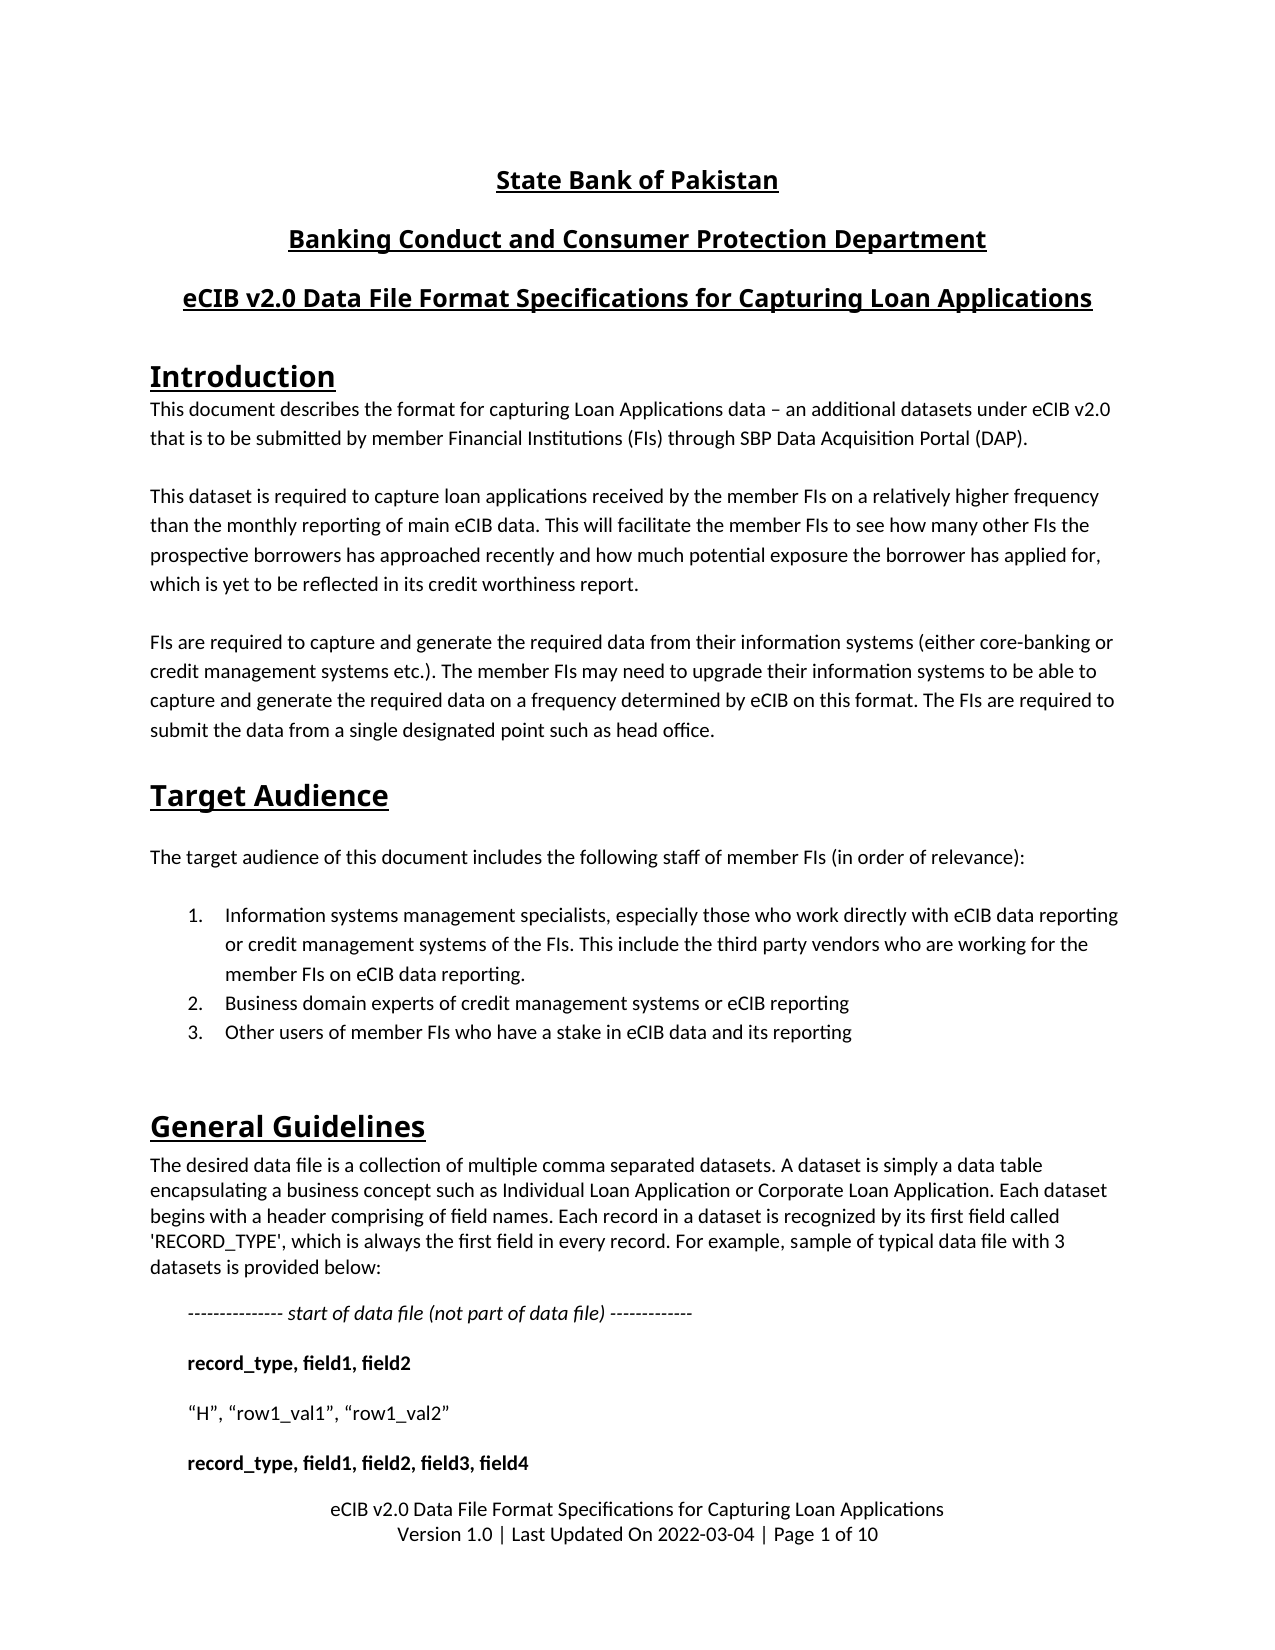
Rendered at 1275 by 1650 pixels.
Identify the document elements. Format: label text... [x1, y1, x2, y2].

text This document describes the format for capturing Loan Applications data – an additional datasets under eCIB v2.0 that is to be submitted by member Financial Institutions (FIs) through SBP Data Acquisition Portal (DAP). [150, 396, 1125, 451]
table_cell Banking Conduct and Consumer Protection Department [150, 209, 1125, 268]
text “H”, “row1_val1”, “row1_val2” [150, 1400, 1125, 1426]
text This dataset is required to capture loan applications received by the member FIs on a relatively higher frequency than the monthly reporting of main eCIB data. This will facilitate the member FIs to see how many other FIs the prospective borrowers has approached recently and how much potential exposure the borrower has applied for, which is yet to be reflected in its credit worthiness report. [150, 483, 1125, 596]
table_header State Bank of Pakistan [150, 150, 1125, 209]
text General Guidelines [150, 1107, 1125, 1146]
text The desired data file is a collection of multiple comma separated datasets. A dataset is simply a data table encapsulating a business concept such as Individual Loan Application or Corporate Loan Application. Each dataset begins with a header comprising of field names. Each record in a dataset is recognized by its first field called 'RECORD_TYPE', which is always the first field in every record. For example, sample of typical data file with 3 datasets is provided below: [150, 1152, 1125, 1279]
text --------------- start of data file (not part of data file) ------------- [150, 1300, 1125, 1326]
text record_type, field1, field2, field3, field4 [150, 1450, 1125, 1476]
list Business domain experts of credit management systems or eCIB reporting [187, 990, 1125, 1015]
text Introduction [150, 356, 1125, 396]
text Target Audience [150, 775, 1125, 815]
text The target audience of this document includes the following staff of member FIs (in order of relevance): [150, 844, 1125, 869]
text FIs are required to capture and generate the required data from their information systems (either core-banking or credit management systems etc.). The member FIs may need to upgrade their information systems to be able to capture and generate the required data on a frequency determined by eCIB on this format. The FIs are required to submit the data from a single designated point such as head office. [150, 629, 1125, 742]
list Other users of member FIs who have a stake in eCIB data and its reporting [187, 1019, 1125, 1044]
list Information systems management specialists, especially those who work directly with eCIB data reporting or credit management systems of the FIs. This include the third party vendors who are working for the member FIs on eCIB data reporting. [187, 902, 1125, 986]
text record_type, field1, field2 [150, 1350, 1125, 1376]
table_cell eCIB v2.0 Data File Format Specifications for Capturing Loan Applications [150, 268, 1125, 327]
